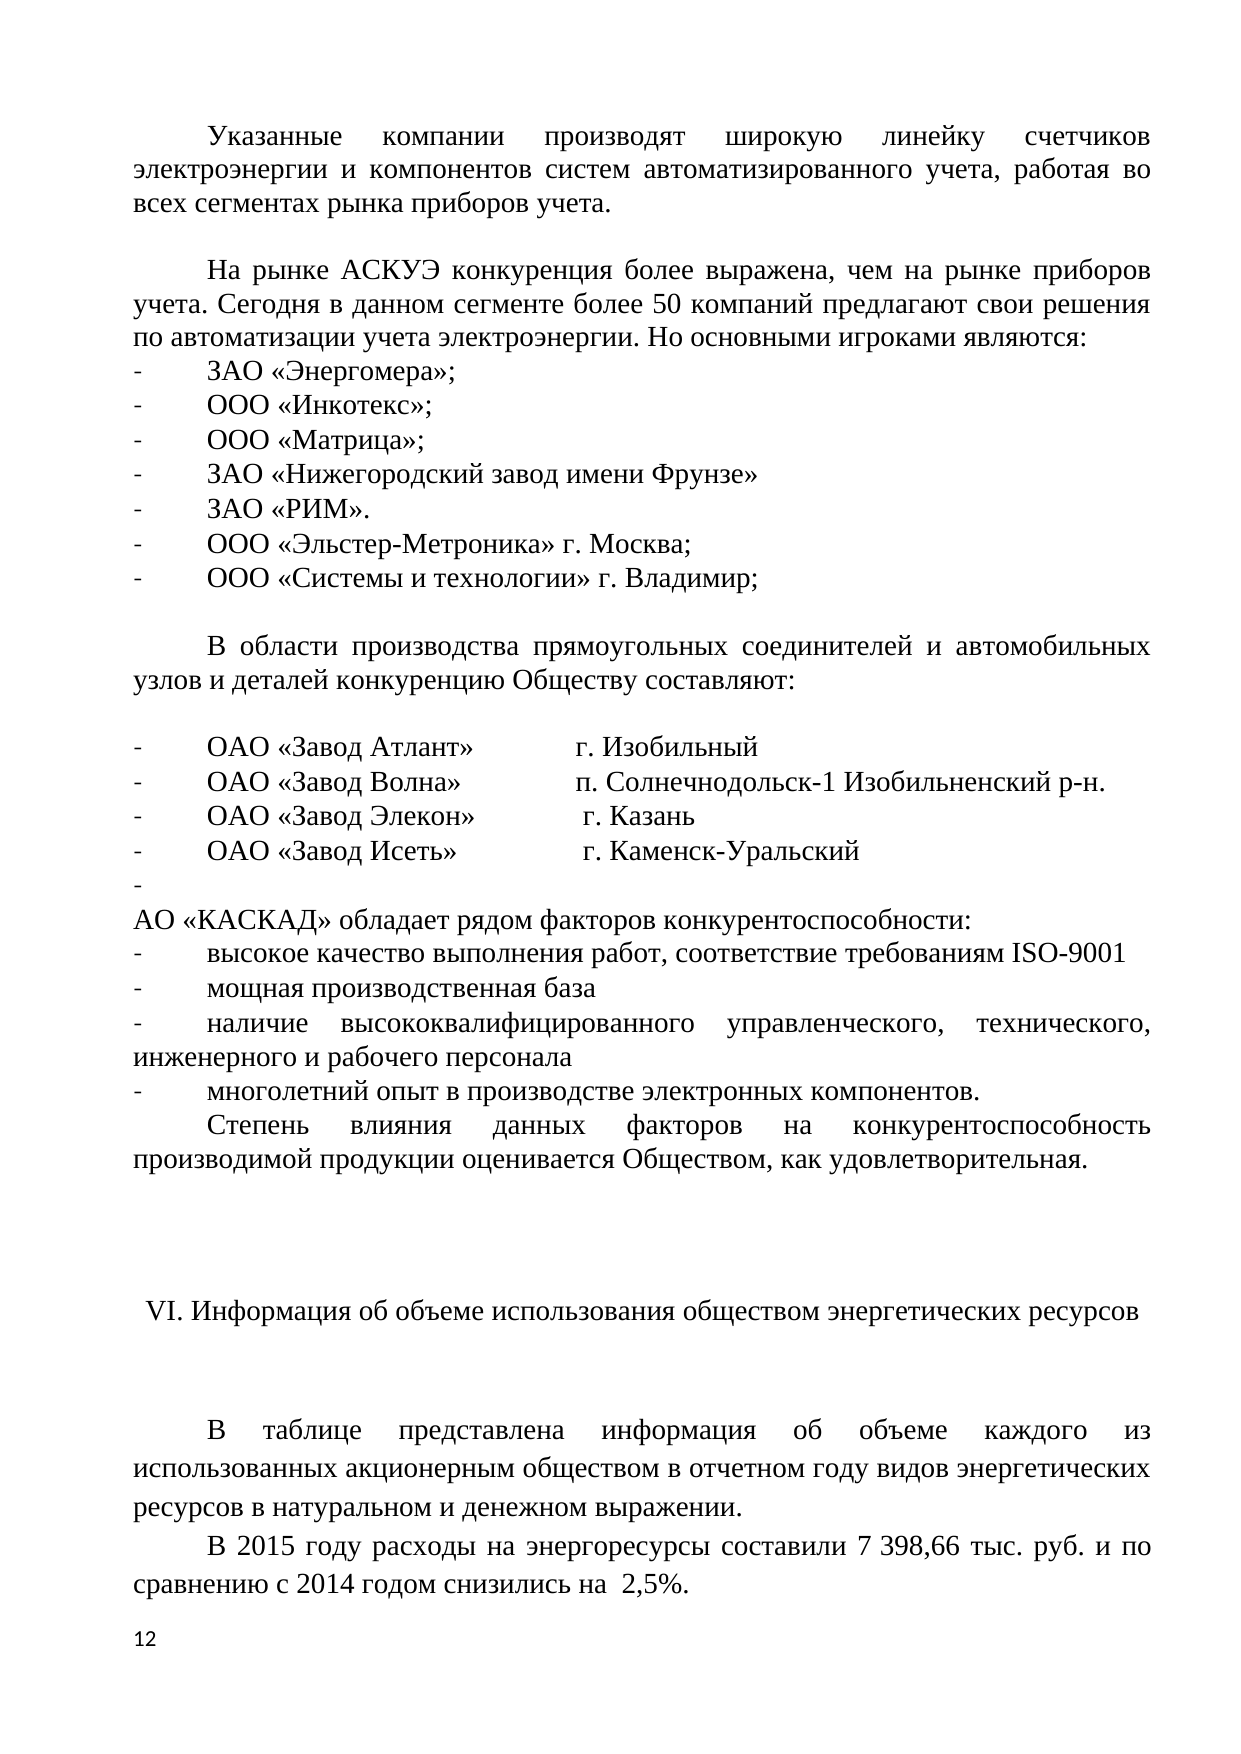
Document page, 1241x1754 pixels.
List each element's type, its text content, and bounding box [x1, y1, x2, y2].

list наличие высококвалифицированного управленческого, технического, инженерного и рабочего персонала [133, 1005, 1152, 1073]
list ООО «Эльстер-Метроника» г. Москва; [133, 526, 1152, 560]
list ЗАО «Нижегородский завод имени Фрунзе» [133, 457, 1152, 491]
list ОАО «Завод Атлант» г. Изобильный [133, 729, 1152, 764]
list ООО «Инкотекс»; [133, 387, 1152, 422]
list ОАО «Завод Исеть» г. Каменск-Уральский [133, 833, 1152, 867]
text АО «КАСКАД» обладает рядом факторов конкурентоспособности: [133, 902, 1152, 936]
text Указанные компании производят широкую линейку счетчиков электроэнергии и компонентов систем автоматизированного учета, работая во всех сегментах рынка приборов учета. [133, 118, 1152, 219]
text На рынке АСКУЭ конкуренция более выражена, чем на рынке приборов учета. Сегодня в данном сегменте более 50 компаний предлагают свои решения по автоматизации учета электроэнергии. Но основными игроками являются: [133, 252, 1152, 353]
list многолетний опыт в производстве электронных компонентов. [133, 1073, 1152, 1107]
text В области производства прямоугольных соединителей и автомобильных узлов и деталей конкуренцию Обществу составляют: [133, 628, 1152, 696]
text В таблице представлена информация об объеме каждого из использованных акционерным обществом в отчетном году видов энергетических ресурсов в натуральном и денежном выражении. [133, 1412, 1152, 1523]
list ОАО «Завод Волна» п. Солнечнодольск-1 Изобильненский р-н. [133, 764, 1152, 798]
text VI. Информация об объеме использования обществом энергетических ресурсов [133, 1293, 1152, 1327]
list высокое качество выполнения работ, соответствие требованиям ISO-9001 [133, 936, 1152, 970]
list ООО «Системы и технологии» г. Владимир; [133, 560, 1152, 595]
list ЗАО «РИМ». [133, 491, 1152, 526]
list ООО «Матрица»; [133, 422, 1152, 457]
text В 2015 году расходы на энергоресурсы составили 7 398,66 тыс. руб. и по сравнению с 2014 годом снизились на 2,5%. [133, 1528, 1152, 1600]
text Степень влияния данных факторов на конкурентоспособность производимой продукции оценивается Обществом, как удовлетворительная. [133, 1107, 1152, 1174]
list ЗАО «Энергомера»; [133, 353, 1152, 387]
list мощная производственная база [133, 970, 1152, 1005]
list ОАО «Завод Элекон» г. Казань [133, 798, 1152, 833]
